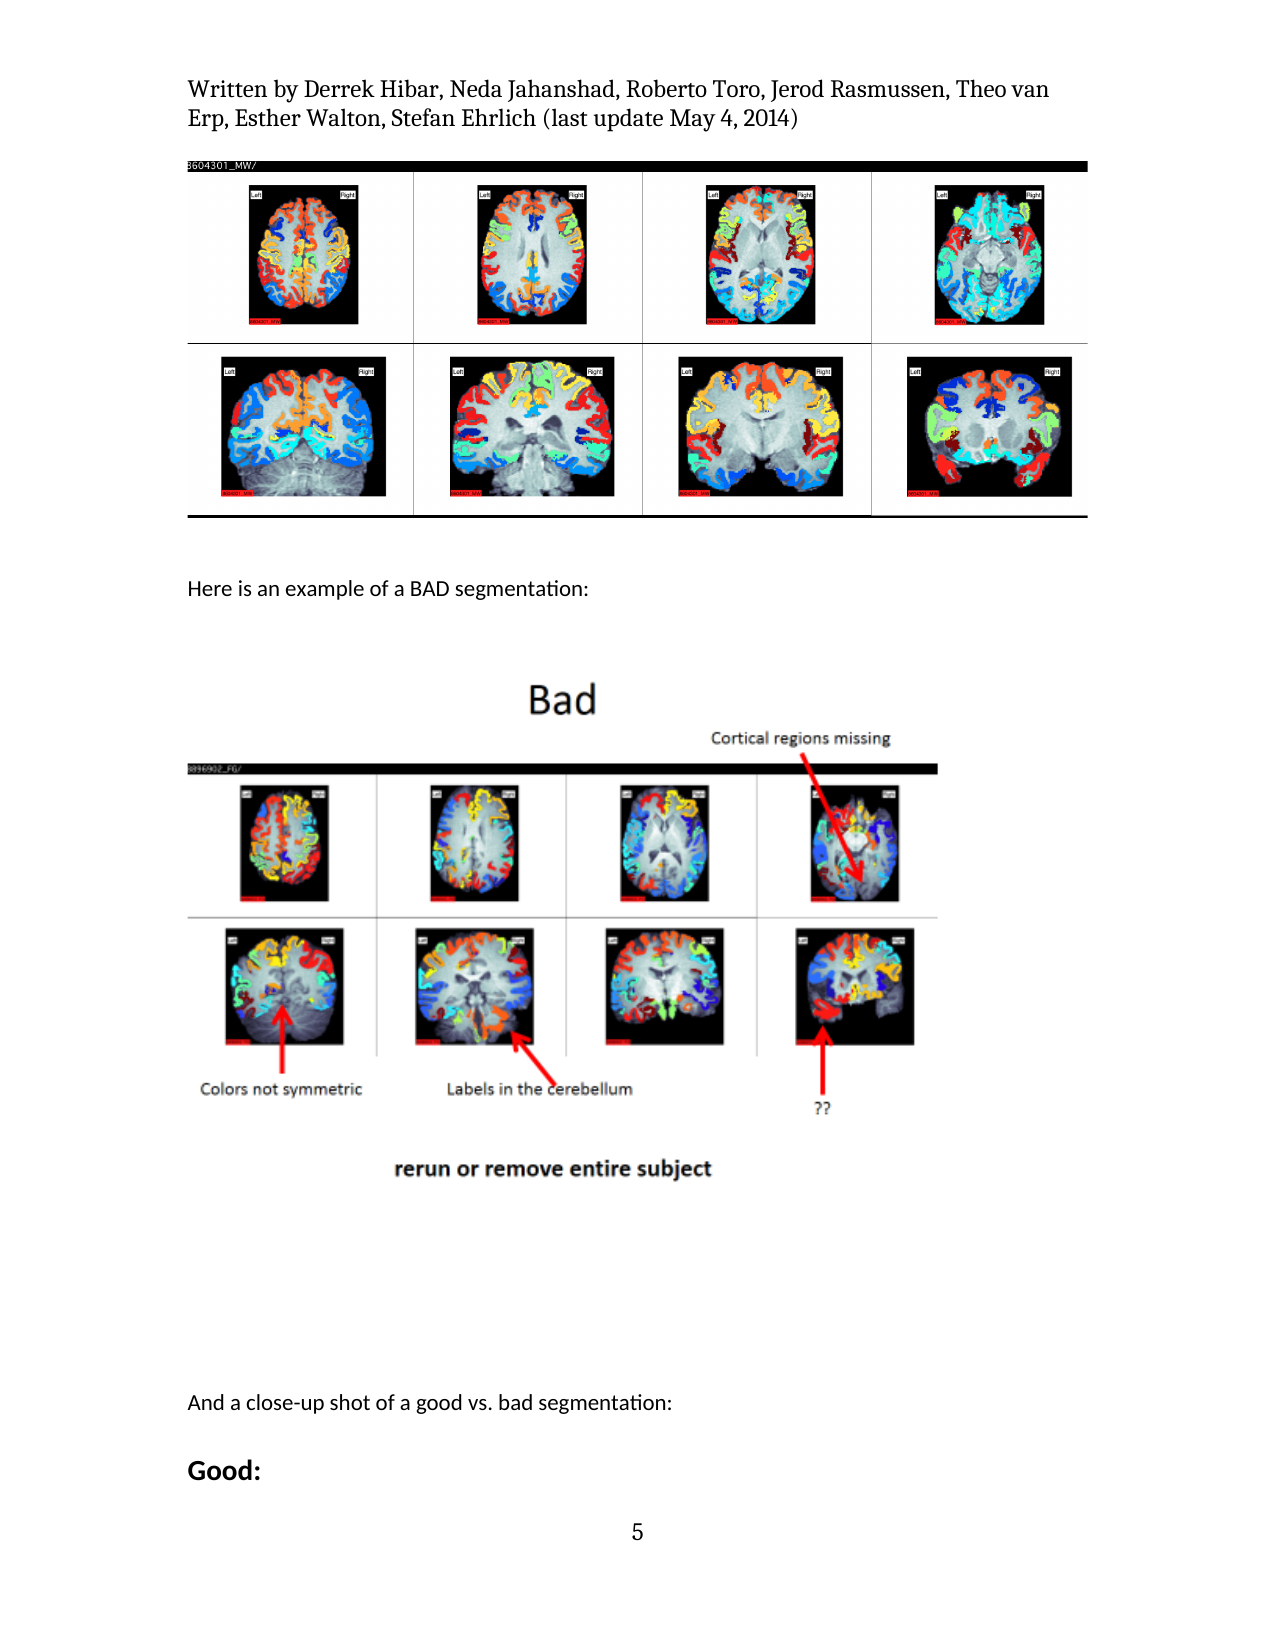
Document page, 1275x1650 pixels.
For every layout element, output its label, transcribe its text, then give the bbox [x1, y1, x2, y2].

text And a close-up shot of a good vs. bad segmentation: [187, 1388, 1087, 1416]
picture [187, 629, 938, 1193]
text Here is an example of a BAD segmentation: [187, 574, 1087, 602]
picture [187, 161, 1088, 518]
text Good: [187, 1452, 1087, 1488]
